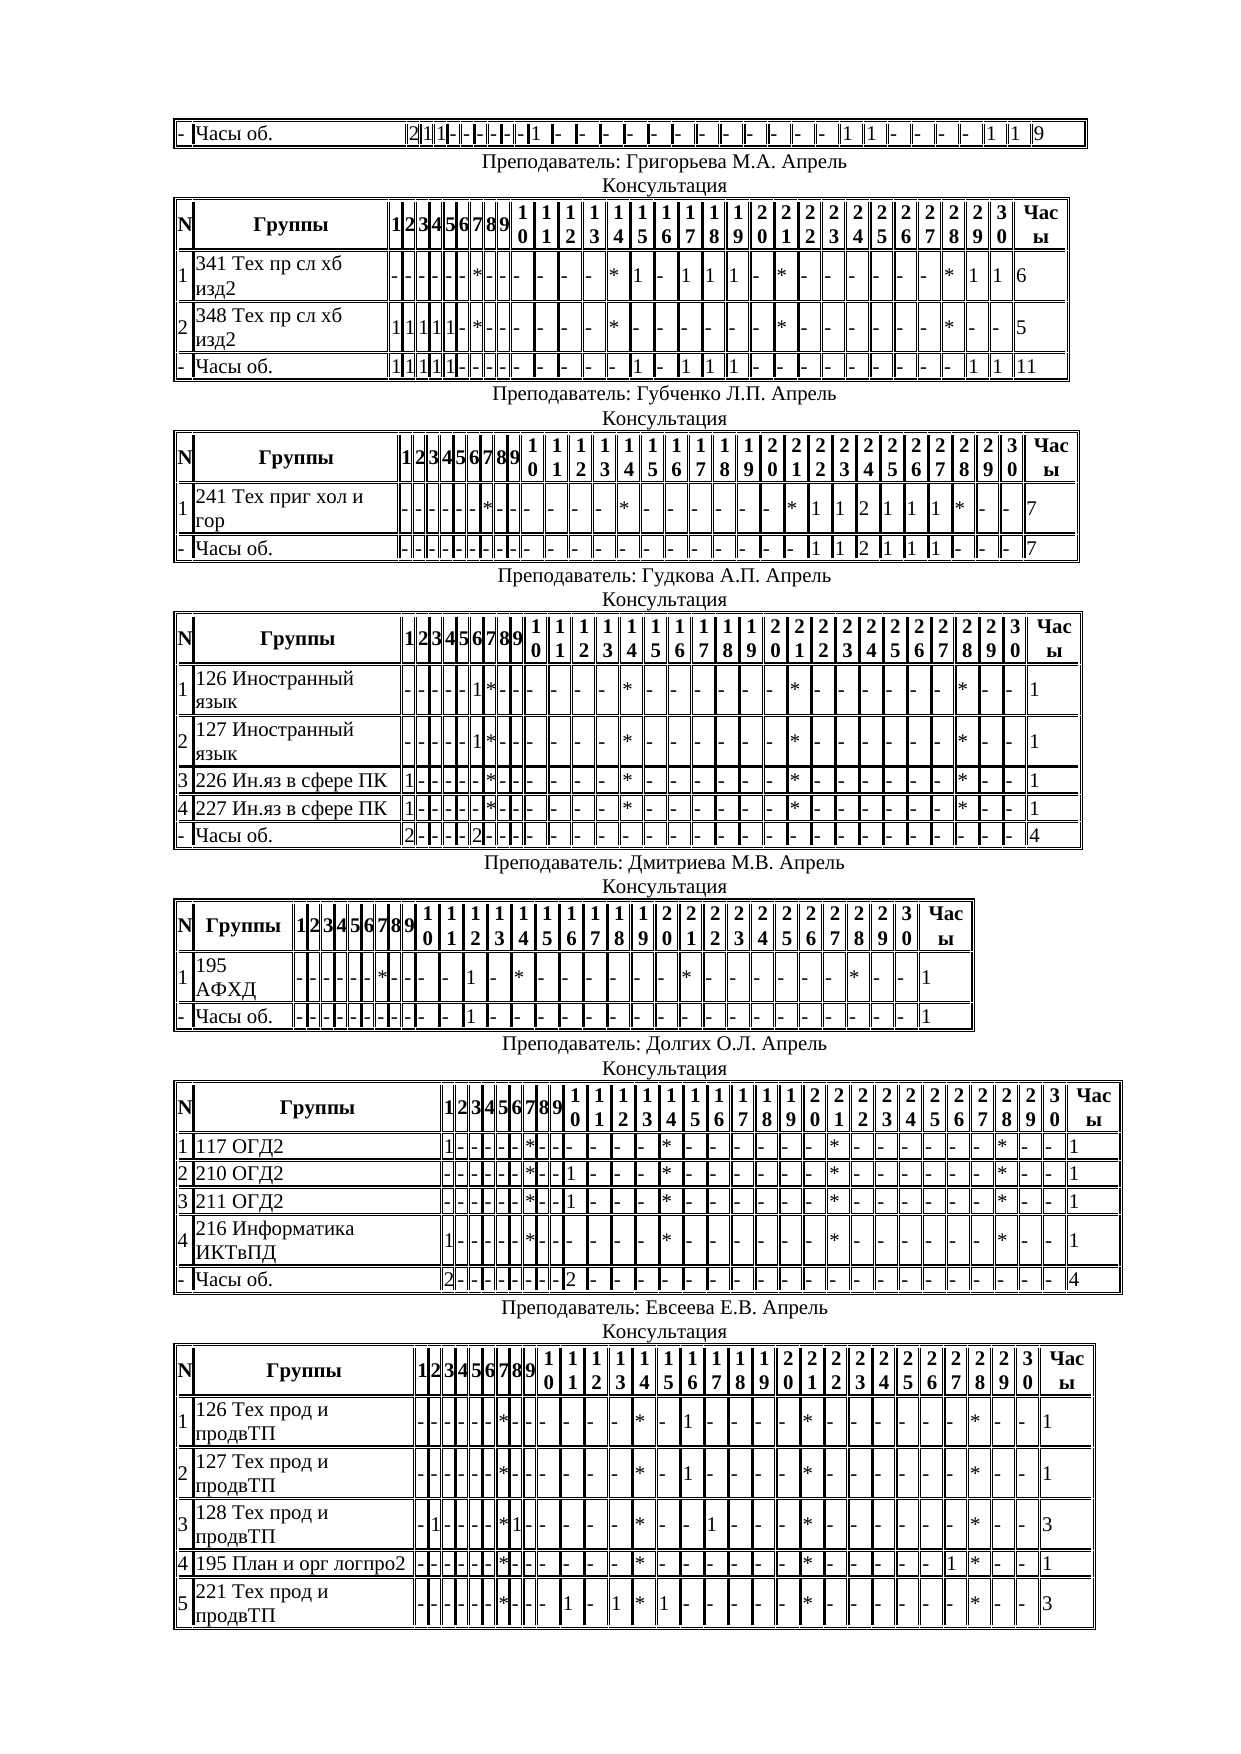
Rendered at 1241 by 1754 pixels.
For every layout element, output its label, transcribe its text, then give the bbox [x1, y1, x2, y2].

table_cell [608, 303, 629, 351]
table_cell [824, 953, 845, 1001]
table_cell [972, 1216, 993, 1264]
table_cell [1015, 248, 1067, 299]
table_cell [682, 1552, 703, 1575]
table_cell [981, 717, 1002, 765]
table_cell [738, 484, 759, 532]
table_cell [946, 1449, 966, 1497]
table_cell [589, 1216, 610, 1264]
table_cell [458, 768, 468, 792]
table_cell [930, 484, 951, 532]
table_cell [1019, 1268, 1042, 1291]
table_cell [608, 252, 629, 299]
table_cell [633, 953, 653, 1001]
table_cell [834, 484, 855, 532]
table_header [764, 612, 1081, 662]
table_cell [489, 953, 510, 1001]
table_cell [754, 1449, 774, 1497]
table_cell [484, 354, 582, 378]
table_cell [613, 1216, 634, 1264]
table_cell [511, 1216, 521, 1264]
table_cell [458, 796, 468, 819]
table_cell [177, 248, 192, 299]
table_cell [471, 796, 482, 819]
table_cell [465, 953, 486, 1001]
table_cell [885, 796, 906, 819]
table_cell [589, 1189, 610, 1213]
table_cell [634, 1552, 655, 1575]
text Преподаватель: Долгих О.Л. Апрель [177, 1031, 1152, 1055]
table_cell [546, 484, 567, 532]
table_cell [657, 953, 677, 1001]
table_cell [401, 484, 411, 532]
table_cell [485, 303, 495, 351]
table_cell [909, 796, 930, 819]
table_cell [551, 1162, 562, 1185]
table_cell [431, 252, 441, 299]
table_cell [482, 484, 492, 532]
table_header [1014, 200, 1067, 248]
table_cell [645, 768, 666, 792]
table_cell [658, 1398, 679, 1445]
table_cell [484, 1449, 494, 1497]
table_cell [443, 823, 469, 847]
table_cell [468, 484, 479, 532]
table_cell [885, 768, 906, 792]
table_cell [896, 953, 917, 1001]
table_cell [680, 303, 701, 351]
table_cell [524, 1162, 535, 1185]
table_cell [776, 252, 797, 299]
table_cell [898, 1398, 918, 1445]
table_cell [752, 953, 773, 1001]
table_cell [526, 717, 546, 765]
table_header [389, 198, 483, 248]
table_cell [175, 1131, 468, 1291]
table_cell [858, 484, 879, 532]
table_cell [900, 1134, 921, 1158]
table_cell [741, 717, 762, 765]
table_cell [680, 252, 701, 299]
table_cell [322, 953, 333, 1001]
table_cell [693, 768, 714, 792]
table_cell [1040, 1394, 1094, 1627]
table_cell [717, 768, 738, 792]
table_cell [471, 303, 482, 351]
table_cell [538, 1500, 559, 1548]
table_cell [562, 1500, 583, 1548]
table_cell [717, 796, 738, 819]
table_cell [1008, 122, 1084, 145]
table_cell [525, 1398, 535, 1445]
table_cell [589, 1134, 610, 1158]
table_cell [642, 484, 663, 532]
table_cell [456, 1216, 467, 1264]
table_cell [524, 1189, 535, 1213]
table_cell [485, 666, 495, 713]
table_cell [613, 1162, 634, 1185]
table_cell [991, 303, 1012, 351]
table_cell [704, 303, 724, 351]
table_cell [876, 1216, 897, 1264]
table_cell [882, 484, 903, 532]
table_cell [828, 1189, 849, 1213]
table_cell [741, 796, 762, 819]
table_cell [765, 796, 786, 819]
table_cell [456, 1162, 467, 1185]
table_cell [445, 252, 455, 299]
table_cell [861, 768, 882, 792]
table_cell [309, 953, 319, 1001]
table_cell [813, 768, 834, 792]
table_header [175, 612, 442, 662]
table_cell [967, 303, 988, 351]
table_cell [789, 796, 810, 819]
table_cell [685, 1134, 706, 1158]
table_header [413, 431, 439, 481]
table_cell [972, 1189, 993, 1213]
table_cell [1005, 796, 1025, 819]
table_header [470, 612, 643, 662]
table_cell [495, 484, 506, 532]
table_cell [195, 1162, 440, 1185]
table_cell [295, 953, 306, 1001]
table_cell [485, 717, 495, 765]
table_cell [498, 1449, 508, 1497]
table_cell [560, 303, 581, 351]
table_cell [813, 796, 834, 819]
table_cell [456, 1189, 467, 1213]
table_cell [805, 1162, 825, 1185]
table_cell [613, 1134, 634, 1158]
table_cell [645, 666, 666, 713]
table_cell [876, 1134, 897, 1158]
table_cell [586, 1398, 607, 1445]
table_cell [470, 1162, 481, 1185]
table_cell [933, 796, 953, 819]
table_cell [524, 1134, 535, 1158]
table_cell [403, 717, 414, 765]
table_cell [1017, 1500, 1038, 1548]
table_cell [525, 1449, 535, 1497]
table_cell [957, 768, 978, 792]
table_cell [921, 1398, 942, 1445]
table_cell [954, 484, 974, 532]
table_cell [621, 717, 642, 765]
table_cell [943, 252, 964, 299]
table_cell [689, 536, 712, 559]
text Консультация [177, 1319, 1152, 1343]
text Консультация [177, 405, 1152, 429]
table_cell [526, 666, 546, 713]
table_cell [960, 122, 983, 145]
text Консультация [177, 1055, 1152, 1079]
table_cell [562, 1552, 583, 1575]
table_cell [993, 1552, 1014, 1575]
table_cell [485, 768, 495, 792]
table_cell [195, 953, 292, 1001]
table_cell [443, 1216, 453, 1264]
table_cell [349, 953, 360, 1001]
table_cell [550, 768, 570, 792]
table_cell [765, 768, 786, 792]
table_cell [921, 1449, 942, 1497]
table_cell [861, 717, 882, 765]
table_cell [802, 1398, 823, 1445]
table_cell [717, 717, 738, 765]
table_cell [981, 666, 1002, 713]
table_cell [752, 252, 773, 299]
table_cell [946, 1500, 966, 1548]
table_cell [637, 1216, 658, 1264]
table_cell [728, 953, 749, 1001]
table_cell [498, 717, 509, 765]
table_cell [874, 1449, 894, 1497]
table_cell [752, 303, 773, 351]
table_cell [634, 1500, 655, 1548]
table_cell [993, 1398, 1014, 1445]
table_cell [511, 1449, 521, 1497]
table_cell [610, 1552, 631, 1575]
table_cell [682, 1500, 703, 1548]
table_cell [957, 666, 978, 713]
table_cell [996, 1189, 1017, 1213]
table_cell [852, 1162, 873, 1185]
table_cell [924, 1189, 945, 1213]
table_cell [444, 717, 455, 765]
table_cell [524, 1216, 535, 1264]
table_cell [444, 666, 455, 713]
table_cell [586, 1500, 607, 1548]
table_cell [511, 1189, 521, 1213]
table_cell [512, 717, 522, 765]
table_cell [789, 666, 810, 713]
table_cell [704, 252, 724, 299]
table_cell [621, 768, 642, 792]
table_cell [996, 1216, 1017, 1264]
text Преподаватель: Григорьева М.А. Апрель [177, 149, 1152, 173]
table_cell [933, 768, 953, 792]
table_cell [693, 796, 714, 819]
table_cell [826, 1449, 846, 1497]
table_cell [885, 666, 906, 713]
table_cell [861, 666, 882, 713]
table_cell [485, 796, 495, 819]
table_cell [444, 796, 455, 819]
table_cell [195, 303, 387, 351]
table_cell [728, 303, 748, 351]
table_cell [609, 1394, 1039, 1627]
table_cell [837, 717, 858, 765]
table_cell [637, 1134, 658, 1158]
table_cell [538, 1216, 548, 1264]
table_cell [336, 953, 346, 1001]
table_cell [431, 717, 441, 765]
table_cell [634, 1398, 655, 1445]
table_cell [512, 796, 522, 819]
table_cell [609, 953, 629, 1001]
text Преподаватель: Губченко Л.П. Апрель [177, 381, 1152, 405]
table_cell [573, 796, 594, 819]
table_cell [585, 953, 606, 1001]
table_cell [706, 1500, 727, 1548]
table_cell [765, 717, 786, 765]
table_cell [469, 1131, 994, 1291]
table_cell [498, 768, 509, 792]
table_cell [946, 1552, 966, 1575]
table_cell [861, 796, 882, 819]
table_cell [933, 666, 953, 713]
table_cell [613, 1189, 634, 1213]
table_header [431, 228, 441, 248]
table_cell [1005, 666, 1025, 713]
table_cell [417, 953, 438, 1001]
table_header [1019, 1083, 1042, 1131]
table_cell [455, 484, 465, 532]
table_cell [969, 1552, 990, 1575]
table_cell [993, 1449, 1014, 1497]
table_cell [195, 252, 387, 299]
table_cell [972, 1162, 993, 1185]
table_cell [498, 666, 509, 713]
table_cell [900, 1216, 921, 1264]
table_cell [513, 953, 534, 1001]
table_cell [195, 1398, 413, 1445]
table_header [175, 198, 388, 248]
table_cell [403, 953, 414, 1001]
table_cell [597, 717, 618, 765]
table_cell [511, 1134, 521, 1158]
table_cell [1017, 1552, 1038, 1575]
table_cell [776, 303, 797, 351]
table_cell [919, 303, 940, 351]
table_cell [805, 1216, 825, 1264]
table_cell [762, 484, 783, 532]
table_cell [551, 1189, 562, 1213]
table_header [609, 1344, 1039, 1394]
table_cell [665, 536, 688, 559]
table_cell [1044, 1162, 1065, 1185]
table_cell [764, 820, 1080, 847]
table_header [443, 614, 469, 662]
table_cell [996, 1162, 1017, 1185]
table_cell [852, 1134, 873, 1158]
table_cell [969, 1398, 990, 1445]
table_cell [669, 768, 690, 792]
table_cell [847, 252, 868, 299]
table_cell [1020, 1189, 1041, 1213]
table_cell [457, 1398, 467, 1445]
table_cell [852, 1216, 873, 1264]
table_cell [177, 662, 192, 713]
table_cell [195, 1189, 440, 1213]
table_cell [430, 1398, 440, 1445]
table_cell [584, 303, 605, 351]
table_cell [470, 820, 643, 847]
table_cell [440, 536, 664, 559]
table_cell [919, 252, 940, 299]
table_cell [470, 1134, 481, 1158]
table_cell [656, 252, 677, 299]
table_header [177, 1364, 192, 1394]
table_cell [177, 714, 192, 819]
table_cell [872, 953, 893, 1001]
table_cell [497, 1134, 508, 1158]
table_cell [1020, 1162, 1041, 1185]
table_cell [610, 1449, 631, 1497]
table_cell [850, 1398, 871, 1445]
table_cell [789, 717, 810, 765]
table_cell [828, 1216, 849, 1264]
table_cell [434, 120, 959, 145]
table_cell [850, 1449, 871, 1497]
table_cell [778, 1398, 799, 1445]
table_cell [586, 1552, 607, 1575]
text Преподаватель: Гудкова А.П. Апрель [177, 563, 1152, 587]
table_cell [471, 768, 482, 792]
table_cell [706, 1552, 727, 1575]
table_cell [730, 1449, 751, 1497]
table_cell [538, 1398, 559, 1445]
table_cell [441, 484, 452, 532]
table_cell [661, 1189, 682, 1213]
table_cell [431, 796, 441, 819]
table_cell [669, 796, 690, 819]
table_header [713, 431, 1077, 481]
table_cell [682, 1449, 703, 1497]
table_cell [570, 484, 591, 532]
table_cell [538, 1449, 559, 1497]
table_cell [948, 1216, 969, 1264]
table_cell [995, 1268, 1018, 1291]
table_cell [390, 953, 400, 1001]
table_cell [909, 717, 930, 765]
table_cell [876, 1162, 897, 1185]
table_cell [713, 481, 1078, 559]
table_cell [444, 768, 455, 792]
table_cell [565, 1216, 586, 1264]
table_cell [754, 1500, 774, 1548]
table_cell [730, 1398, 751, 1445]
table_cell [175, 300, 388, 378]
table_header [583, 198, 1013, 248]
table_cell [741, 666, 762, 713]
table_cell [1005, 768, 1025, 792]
text Консультация [177, 173, 1152, 197]
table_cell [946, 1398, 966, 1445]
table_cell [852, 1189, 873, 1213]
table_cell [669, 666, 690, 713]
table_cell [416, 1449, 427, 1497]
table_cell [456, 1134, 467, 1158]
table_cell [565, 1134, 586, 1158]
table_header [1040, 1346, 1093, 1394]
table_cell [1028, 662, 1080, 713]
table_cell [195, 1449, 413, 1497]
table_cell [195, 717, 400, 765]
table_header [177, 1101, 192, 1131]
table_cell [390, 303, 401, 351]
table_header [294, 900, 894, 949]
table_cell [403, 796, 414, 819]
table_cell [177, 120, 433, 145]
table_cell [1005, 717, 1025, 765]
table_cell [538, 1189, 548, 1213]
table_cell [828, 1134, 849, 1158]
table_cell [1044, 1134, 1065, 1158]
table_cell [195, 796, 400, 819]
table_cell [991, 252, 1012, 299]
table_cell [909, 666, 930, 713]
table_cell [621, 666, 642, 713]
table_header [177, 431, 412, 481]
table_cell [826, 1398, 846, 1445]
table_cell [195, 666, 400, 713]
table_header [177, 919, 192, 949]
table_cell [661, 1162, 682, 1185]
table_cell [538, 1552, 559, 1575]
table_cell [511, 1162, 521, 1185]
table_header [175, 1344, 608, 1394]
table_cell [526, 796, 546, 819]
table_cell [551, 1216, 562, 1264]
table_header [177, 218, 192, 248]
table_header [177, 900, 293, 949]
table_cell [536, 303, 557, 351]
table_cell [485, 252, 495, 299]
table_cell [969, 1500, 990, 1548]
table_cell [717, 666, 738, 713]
text Преподаватель: Дмитриева М.В. Апрель [177, 850, 1152, 874]
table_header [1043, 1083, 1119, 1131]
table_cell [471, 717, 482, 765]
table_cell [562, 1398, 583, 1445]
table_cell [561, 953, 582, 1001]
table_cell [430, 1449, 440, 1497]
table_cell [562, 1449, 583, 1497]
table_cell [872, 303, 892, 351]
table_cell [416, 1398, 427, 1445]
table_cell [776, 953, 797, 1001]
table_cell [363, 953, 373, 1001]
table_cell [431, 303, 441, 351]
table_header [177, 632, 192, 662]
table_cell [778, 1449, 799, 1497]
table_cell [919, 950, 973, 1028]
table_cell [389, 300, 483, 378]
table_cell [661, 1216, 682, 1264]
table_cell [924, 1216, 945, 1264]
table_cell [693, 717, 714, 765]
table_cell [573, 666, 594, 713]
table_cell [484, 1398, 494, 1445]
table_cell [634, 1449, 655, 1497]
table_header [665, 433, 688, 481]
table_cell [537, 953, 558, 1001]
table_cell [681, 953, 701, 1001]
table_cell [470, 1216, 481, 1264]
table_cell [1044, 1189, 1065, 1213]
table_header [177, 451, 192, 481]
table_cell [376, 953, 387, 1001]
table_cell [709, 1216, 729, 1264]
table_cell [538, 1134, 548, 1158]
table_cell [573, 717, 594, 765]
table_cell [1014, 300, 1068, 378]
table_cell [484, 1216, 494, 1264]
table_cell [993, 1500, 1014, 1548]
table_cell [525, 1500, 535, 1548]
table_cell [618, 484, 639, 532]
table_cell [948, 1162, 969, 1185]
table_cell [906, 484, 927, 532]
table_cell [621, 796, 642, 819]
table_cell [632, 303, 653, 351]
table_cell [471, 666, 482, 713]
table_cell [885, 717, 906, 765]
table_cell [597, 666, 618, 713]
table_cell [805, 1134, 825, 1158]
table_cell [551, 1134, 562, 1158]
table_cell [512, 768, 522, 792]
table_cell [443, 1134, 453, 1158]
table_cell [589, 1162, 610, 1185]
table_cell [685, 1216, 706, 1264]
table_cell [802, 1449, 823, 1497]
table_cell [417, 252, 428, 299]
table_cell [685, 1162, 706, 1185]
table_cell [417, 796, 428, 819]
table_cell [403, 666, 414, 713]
text Преподаватель: Евсеева Е.В. Апрель [177, 1294, 1152, 1319]
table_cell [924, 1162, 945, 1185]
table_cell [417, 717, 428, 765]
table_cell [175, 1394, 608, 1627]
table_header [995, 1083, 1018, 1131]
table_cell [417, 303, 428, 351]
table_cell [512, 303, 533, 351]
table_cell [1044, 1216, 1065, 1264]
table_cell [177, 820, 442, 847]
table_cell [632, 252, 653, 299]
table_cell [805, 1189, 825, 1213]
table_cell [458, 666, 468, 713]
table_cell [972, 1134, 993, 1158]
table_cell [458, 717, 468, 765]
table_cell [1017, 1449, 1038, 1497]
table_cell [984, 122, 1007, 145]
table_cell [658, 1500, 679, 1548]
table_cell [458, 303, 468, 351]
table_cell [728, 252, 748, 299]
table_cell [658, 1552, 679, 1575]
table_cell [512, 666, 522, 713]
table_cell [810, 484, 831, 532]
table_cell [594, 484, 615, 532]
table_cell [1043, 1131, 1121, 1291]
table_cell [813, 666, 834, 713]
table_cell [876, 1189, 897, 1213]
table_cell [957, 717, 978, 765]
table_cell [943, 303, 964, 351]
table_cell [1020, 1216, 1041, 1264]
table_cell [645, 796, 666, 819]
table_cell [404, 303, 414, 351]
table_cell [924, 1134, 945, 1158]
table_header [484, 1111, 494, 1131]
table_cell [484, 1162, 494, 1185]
text Консультация [177, 587, 1152, 611]
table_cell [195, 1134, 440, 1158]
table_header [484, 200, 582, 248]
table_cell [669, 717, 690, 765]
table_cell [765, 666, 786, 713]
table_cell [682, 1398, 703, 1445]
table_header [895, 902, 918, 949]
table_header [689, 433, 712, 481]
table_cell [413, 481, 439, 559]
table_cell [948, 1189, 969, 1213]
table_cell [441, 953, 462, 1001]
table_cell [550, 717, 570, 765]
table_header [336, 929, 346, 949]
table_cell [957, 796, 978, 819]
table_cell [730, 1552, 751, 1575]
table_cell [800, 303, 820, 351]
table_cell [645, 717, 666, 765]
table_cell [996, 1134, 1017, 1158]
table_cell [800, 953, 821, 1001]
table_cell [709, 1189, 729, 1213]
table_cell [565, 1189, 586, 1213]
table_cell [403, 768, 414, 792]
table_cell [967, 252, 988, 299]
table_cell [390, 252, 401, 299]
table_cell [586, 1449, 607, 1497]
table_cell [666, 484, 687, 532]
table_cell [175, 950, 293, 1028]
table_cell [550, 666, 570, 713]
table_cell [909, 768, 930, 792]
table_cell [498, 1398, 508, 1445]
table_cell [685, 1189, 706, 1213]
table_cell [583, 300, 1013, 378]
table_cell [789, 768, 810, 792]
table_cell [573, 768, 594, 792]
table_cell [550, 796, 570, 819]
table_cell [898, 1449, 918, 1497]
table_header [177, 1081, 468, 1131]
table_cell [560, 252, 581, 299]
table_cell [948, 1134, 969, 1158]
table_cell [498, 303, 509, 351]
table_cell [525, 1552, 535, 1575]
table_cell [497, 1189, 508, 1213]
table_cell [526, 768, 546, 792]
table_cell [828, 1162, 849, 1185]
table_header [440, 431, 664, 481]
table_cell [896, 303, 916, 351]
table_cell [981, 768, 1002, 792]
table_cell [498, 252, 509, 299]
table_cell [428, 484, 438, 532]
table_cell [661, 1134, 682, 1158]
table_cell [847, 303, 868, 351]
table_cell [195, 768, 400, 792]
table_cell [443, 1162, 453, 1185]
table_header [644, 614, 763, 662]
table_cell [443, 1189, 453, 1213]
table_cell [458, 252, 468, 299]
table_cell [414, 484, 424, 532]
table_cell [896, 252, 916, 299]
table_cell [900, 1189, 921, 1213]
text Консультация [177, 874, 1152, 898]
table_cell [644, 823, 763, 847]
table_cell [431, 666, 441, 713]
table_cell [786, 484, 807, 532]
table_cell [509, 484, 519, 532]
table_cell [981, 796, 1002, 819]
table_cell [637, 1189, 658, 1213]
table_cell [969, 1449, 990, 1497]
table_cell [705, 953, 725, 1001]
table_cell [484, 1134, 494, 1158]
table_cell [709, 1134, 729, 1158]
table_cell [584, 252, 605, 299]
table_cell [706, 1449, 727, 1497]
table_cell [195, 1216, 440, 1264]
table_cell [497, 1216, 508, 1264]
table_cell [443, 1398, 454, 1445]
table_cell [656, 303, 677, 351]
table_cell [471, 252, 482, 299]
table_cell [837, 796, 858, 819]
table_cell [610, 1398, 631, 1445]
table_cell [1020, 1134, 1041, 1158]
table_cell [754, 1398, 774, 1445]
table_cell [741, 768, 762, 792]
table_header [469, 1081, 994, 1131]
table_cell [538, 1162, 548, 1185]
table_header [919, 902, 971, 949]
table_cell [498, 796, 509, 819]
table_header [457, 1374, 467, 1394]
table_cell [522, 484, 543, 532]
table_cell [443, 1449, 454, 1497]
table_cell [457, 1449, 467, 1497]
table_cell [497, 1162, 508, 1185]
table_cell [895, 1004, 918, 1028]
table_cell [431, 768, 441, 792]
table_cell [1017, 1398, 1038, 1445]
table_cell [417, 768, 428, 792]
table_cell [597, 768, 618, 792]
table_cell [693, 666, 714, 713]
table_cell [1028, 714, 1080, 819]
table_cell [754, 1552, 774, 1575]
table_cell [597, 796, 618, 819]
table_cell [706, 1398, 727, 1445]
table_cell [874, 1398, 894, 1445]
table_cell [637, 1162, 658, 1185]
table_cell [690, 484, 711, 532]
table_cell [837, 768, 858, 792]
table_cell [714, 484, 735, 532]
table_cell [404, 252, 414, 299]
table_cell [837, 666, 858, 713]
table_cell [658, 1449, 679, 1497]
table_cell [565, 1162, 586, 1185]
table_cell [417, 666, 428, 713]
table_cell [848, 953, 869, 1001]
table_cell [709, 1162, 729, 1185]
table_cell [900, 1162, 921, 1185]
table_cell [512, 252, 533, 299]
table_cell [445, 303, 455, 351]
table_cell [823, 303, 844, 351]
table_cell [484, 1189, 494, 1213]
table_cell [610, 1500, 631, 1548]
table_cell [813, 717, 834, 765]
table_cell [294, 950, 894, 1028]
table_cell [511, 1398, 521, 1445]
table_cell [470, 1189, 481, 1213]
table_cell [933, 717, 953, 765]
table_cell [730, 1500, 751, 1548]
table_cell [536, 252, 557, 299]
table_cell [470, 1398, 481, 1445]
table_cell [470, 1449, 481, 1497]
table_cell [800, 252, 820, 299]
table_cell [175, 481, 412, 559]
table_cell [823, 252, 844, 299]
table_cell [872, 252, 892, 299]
